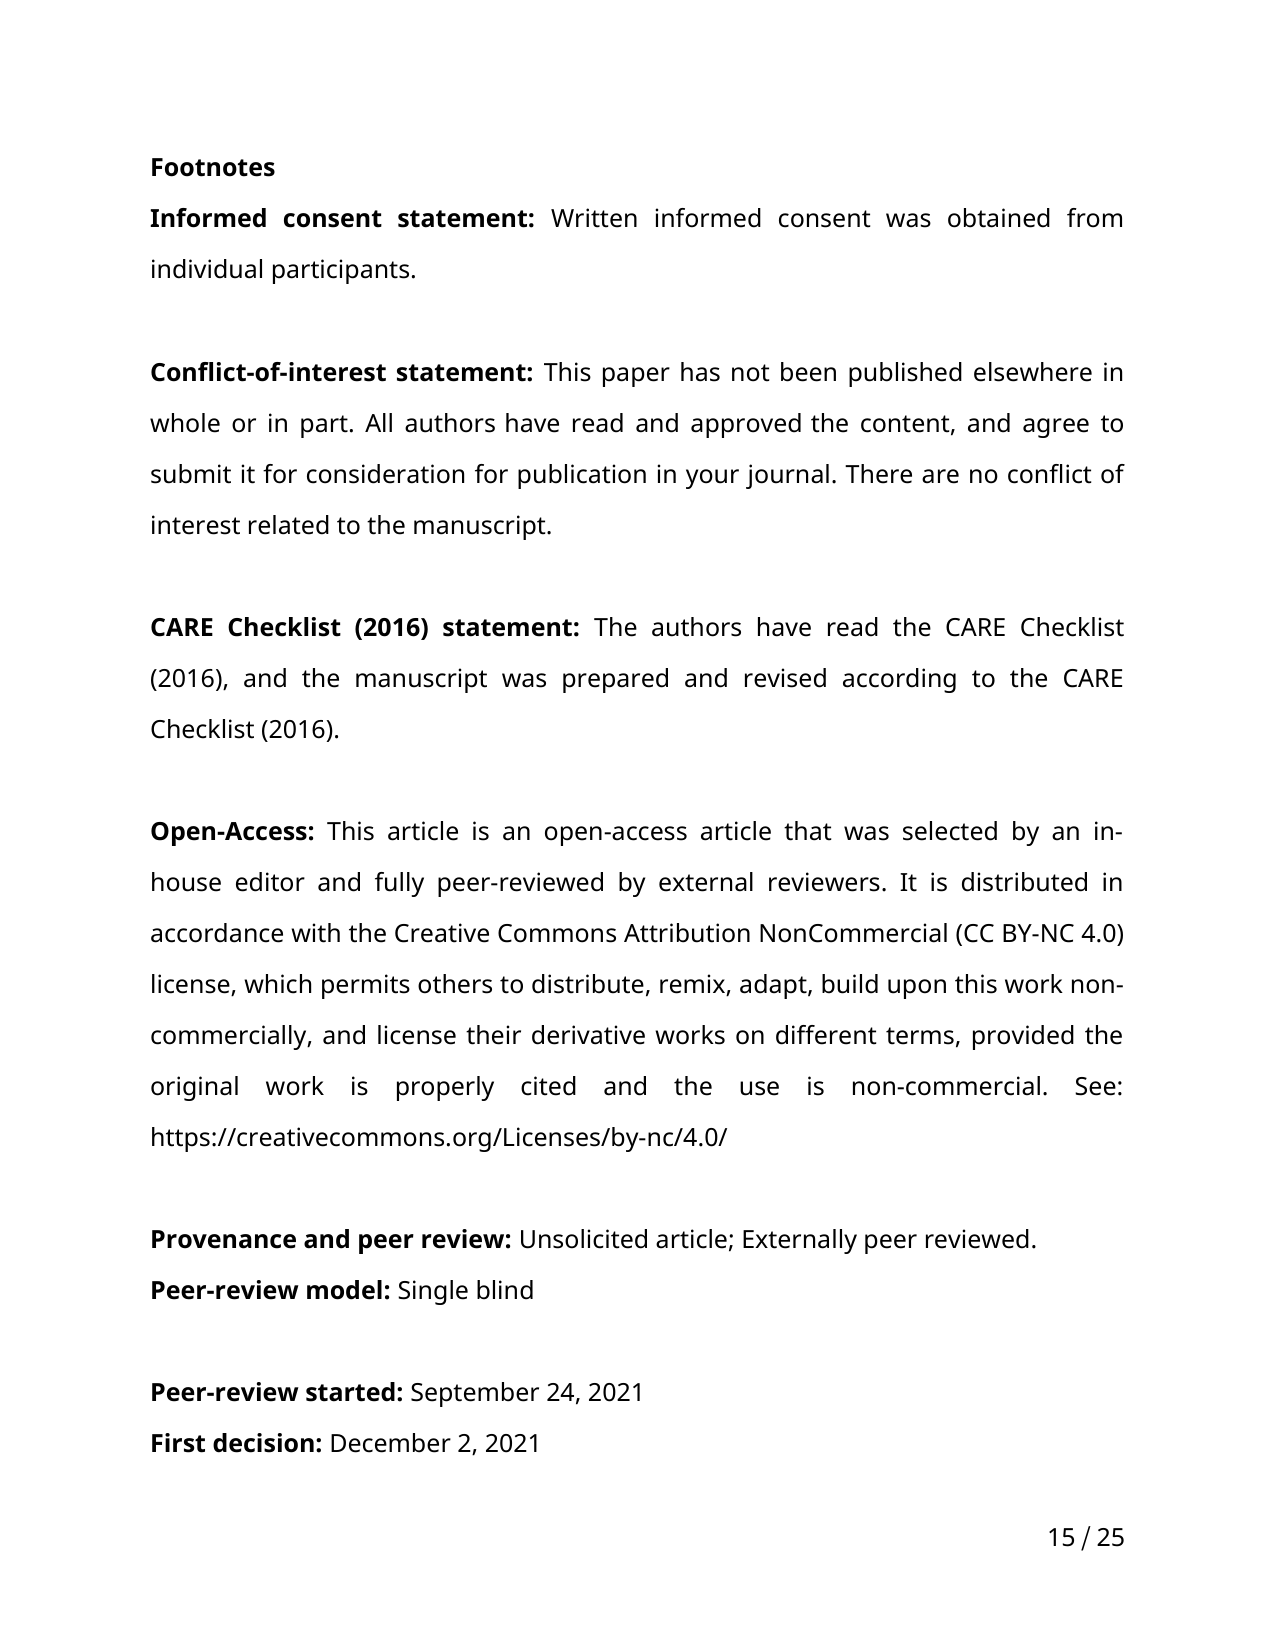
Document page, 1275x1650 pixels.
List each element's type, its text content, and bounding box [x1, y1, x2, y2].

text CARE Checklist (2016) statement: The authors have read the CARE Checklist (2016), and the manuscript was prepared and revised according to the CARE Checklist (2016). [150, 609, 1125, 746]
text Informed consent statement: Written informed consent was obtained from individual participants. [150, 201, 1125, 286]
text Peer-review model: Single blind [150, 1273, 1125, 1307]
text Open-Access: This article is an open-access article that was selected by an in-house editor and fully peer-reviewed by external reviewers. It is distributed in accordance with the Creative Commons Attribution NonCommercial (CC BY-NC 4.0) license, which permits others to distribute, remix, adapt, build upon this work non-commercially, and license their derivative works on different terms, provided the original work is properly cited and the use is non-commercial. See: https://creativecommons.org/Licenses/by-nc/4.0/ [150, 813, 1125, 1154]
text First decision: December 2, 2021 [150, 1426, 1125, 1460]
text Provenance and peer review: Unsolicited article; Externally peer reviewed. [150, 1222, 1125, 1256]
text Peer-review started: September 24, 2021 [150, 1375, 1125, 1409]
text Conflict-of-interest statement: This paper has not been published elsewhere in whole or in part. All authors have read and approved the content, and agree to submit it for consideration for publication in your journal. There are no conflict of interest related to the manuscript. [150, 354, 1125, 541]
text Footnotes [150, 150, 1125, 184]
